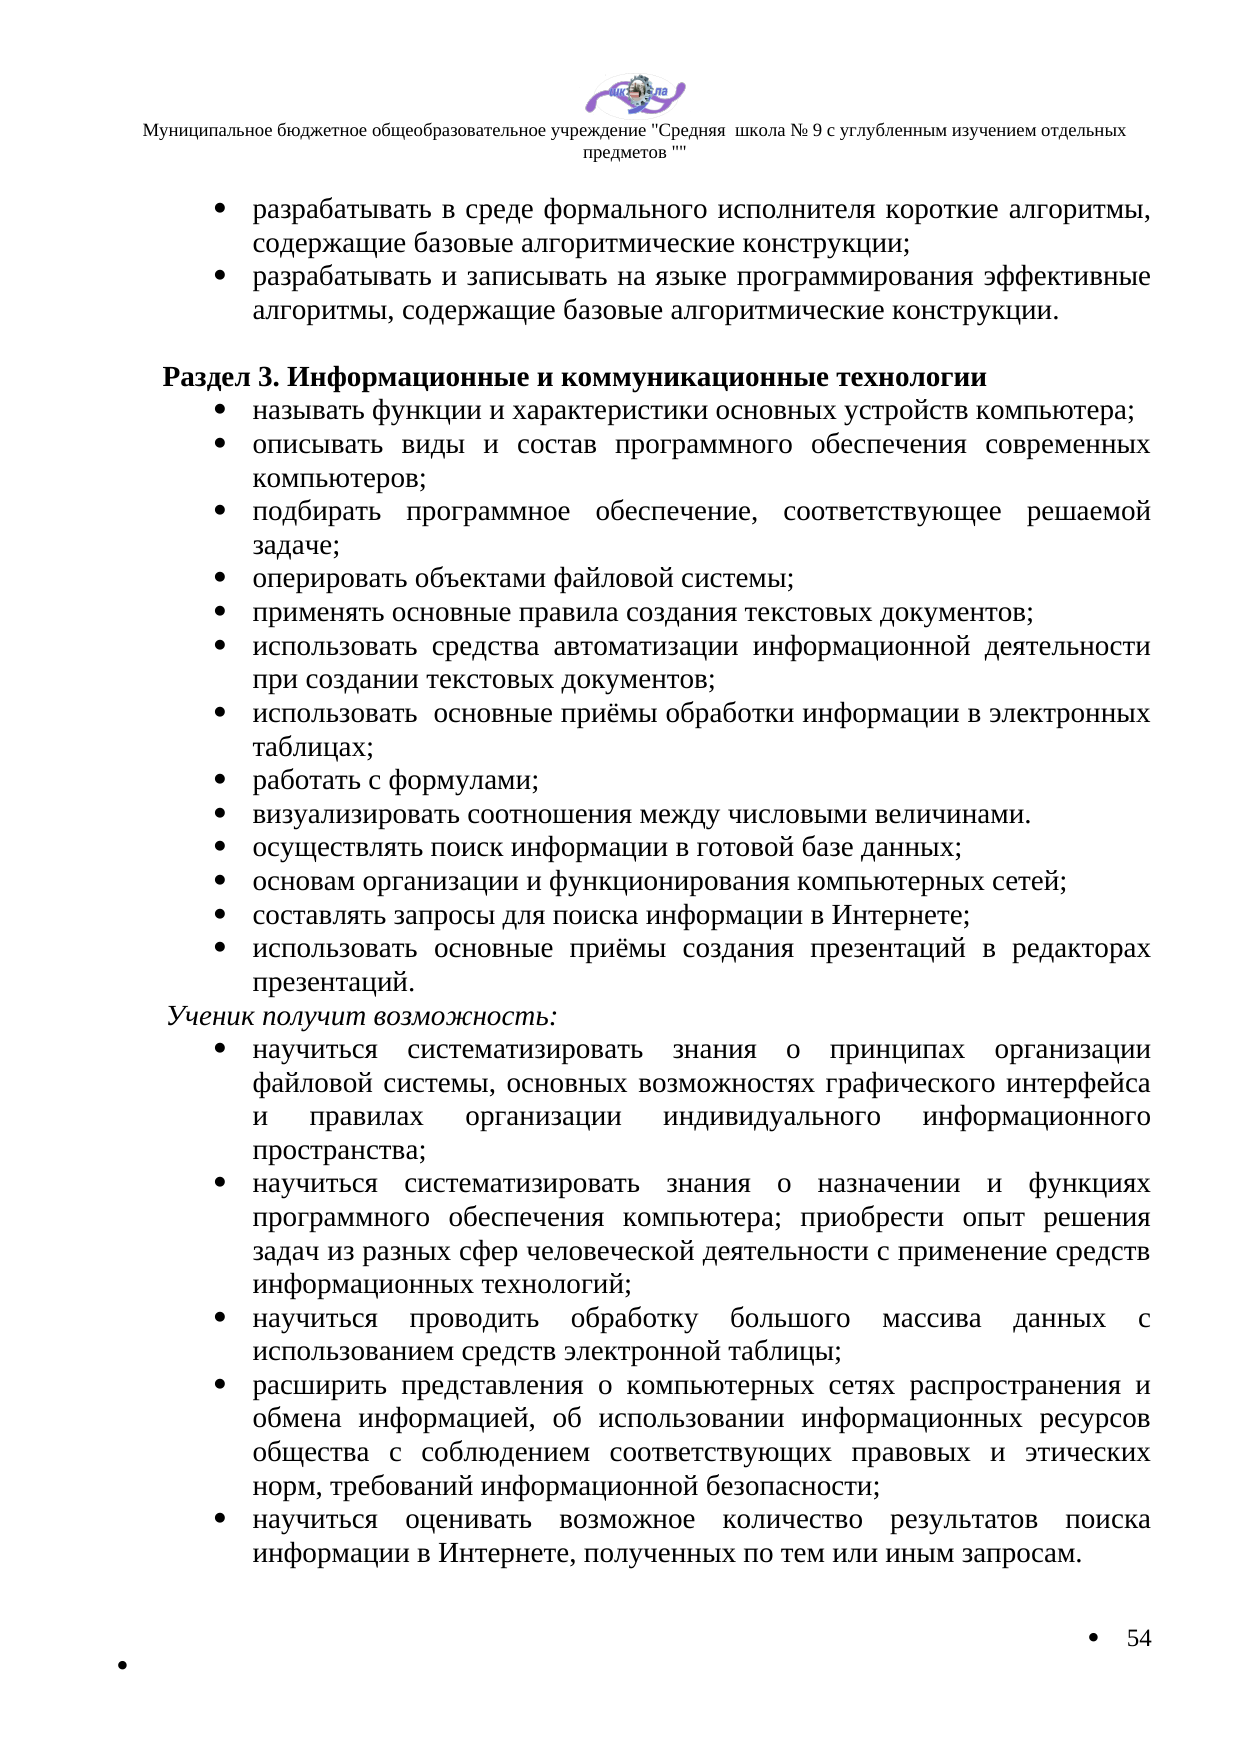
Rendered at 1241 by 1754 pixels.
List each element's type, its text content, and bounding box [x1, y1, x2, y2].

list применять основные правила создания текстовых документов; [215, 594, 1152, 628]
text Ученик получит возможность: [118, 998, 1152, 1031]
picture [574, 73, 696, 120]
list оперировать объектами файловой системы; [215, 561, 1152, 594]
list расширить представления о компьютерных сетях распространения и обмена информацией, об использовании информационных ресурсов общества с соблюдением соответствующих правовых и этических норм, требований информационной безопасности; [215, 1367, 1152, 1501]
list использовать основные приёмы создания презентаций в редакторах презентаций. [215, 930, 1152, 998]
list использовать средства автоматизации информационной деятельности при создании текстовых документов; [215, 628, 1152, 695]
list разрабатывать и записывать на языке программирования эффективные алгоритмы, содержащие базовые алгоритмические конструкции. [215, 258, 1152, 325]
list подбирать программное обеспечение, соответствующее решаемой задаче; [215, 493, 1152, 561]
list описывать виды и состав программного обеспечения современных компьютеров; [215, 426, 1152, 493]
list составлять запросы для поиска информации в Интернете; [215, 897, 1152, 930]
list работать с формулами; [215, 762, 1152, 796]
list научиться систематизировать знания о назначении и функциях программного обеспечения компьютера; приобрести опыт решения задач из разных сфер человеческой деятельности с применение средств информационных технологий; [215, 1165, 1152, 1300]
list научиться проводить обработку большого массива данных с использованием средств электронной таблицы; [215, 1300, 1152, 1367]
list научиться оценивать возможное количество результатов поиска информации в Интернете, полученных по тем или иным запросам. [215, 1501, 1152, 1568]
list визуализировать соотношения между числовыми величинами. [215, 796, 1152, 829]
text Раздел 3. Информационные и коммуникационные технологии [162, 359, 1152, 392]
list научиться систематизировать знания о принципах организации файловой системы, основных возможностях графического интерфейса и правилах организации индивидуального информационного пространства; [215, 1031, 1152, 1165]
list использовать основные приёмы обработки информации в электронных таблицах; [215, 695, 1152, 762]
list разрабатывать в среде формального исполнителя короткие алгоритмы, содержащие базовые алгоритмические конструкции; [215, 191, 1152, 258]
list называть функции и характеристики основных устройств компьютера; [215, 392, 1152, 426]
list осуществлять поиск информации в готовой базе данных; [215, 829, 1152, 863]
list основам организации и функционирования компьютерных сетей; [215, 863, 1152, 897]
